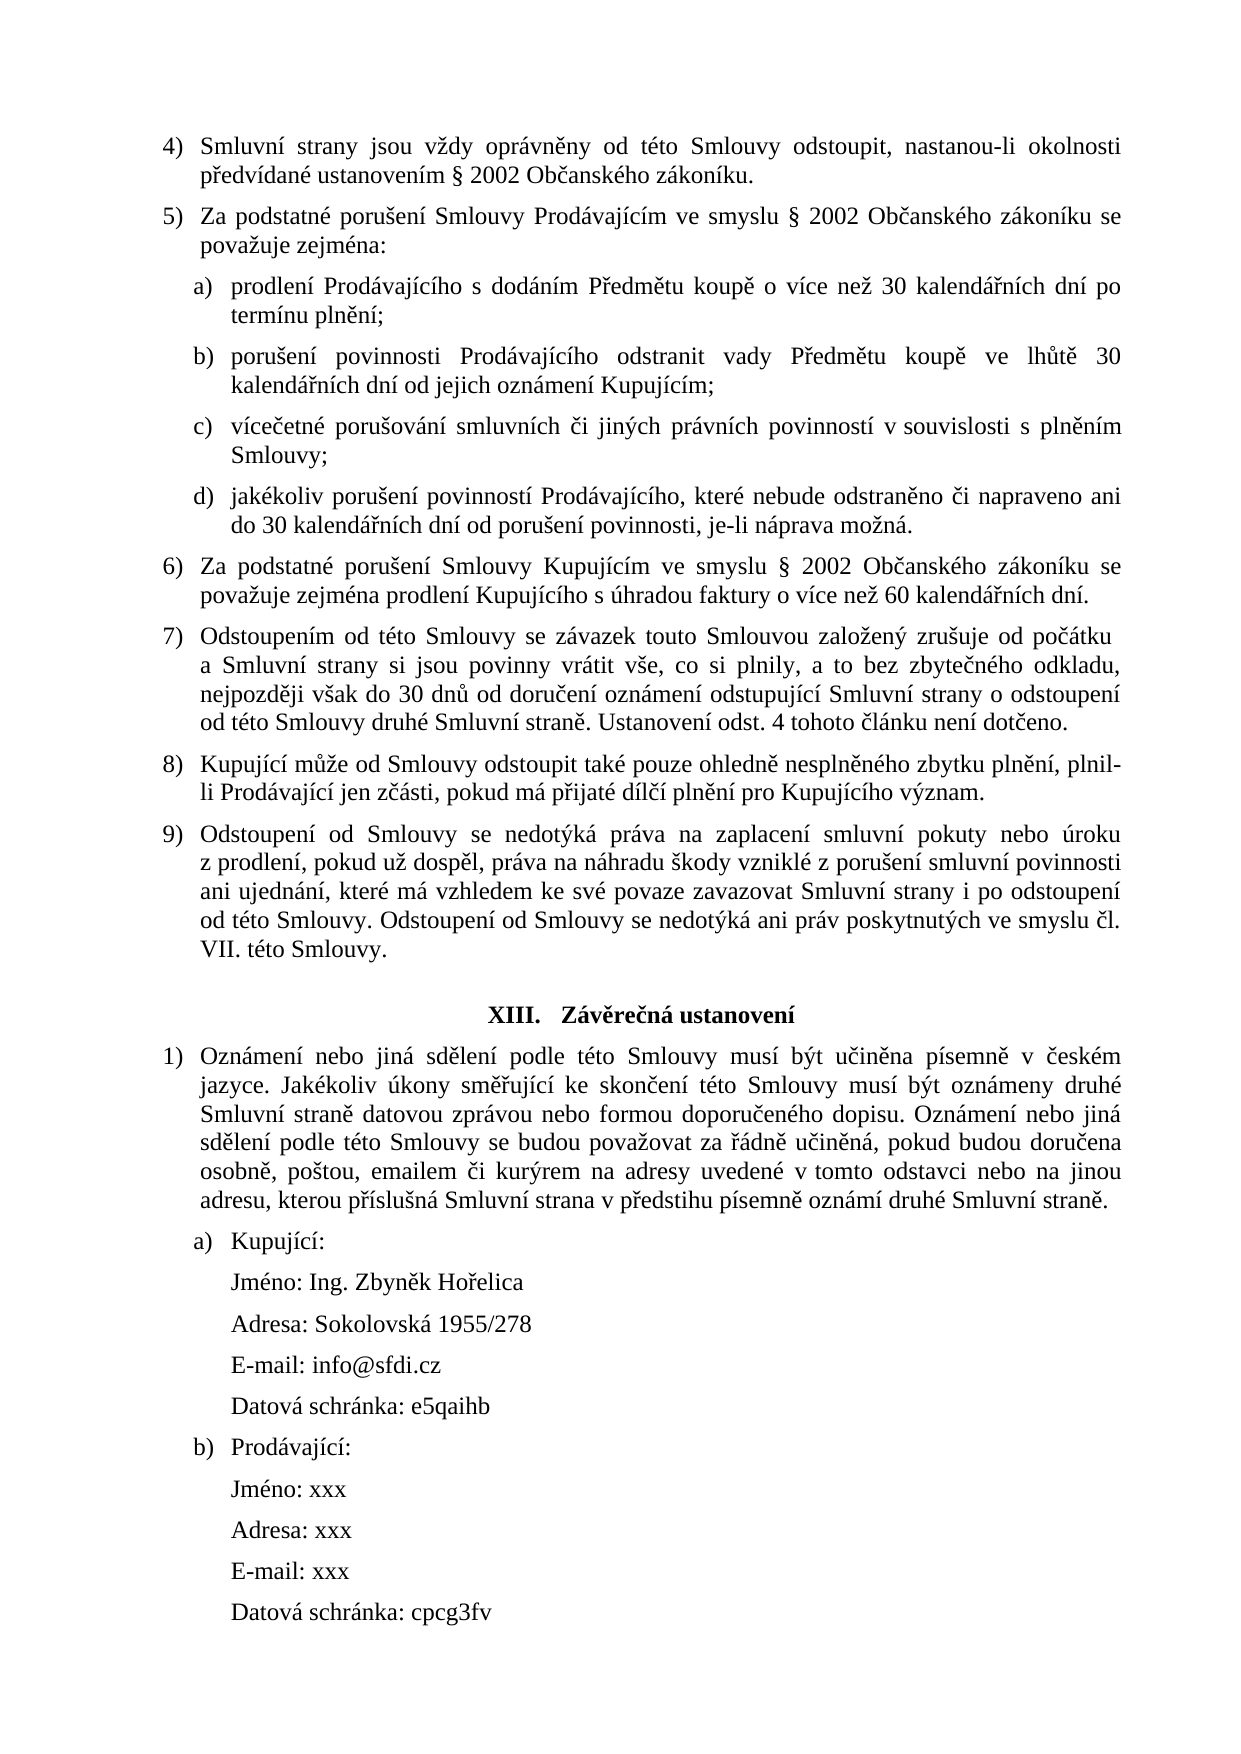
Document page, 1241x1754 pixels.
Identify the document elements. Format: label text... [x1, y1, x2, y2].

subtitle jakékoliv porušení povinností Prodávajícího, které nebude odstraněno či napraveno ani do 30 kalendářních dní od porušení povinnosti, je-li náprava možná. [193, 481, 1122, 539]
text E-mail: info@sfdi.cz [231, 1350, 1122, 1379]
subtitle Oznámení nebo jiná sdělení podle této Smlouvy musí být učiněna písemně v českém jazyce. Jakékoliv úkony směřující ke skončení této Smlouvy musí být oznámeny druhé Smluvní straně datovou zprávou nebo formou doporučeného dopisu. Oznámení nebo jiná sdělení podle této Smlouvy se budou považovat za řádně učiněná, pokud budou doručena osobně, poštou, emailem či kurýrem na adresy uvedené v tomto odstavci nebo na jinou adresu, kterou příslušná Smluvní strana v předstihu písemně oznámí druhé Smluvní straně. [162, 1041, 1122, 1214]
text Jméno: xxx [231, 1474, 1122, 1502]
subtitle porušení povinnosti Prodávajícího odstranit vady Předmětu koupě ve lhůtě 30 kalendářních dní od jejich oznámení Kupujícím; [193, 341, 1122, 399]
text Datová schránka: cpcg3fv [231, 1597, 1122, 1626]
text Adresa: xxx [231, 1515, 1122, 1544]
subtitle Kupující: [193, 1226, 1122, 1255]
subtitle vícečetné porušování smluvních či jiných právních povinností v souvislosti s plněním Smlouvy; [193, 411, 1122, 469]
subtitle Za podstatné porušení Smlouvy Prodávajícím ve smyslu § 2002 Občanského zákoníku se považuje zejména: [162, 201, 1122, 259]
subtitle Odstoupení od Smlouvy se nedotýká práva na zaplacení smluvní pokuty nebo úroku z prodlení, pokud už dospěl, práva na náhradu škody vzniklé z porušení smluvní povinnosti ani ujednání, které má vzhledem ke své povaze zavazovat Smluvní strany i po odstoupení od této Smlouvy. Odstoupení od Smlouvy se nedotýká ani práv poskytnutých ve smyslu čl. VII. této Smlouvy. [162, 819, 1122, 962]
subtitle Závěrečná ustanovení [487, 1000, 1122, 1029]
text Datová schránka: e5qaihb [231, 1391, 1122, 1420]
text Adresa: Sokolovská 1955/278 [231, 1309, 1122, 1337]
subtitle Za podstatné porušení Smlouvy Kupujícím ve smyslu § 2002 Občanského zákoníku se považuje zejména prodlení Kupujícího s úhradou faktury o více než 60 kalendářních dní. [162, 551, 1122, 609]
subtitle Prodávající: [193, 1432, 1122, 1461]
text Jméno: Ing. Zbyněk Hořelica [231, 1267, 1122, 1296]
subtitle Odstoupením od této Smlouvy se závazek touto Smlouvou založený zrušuje od počátku a Smluvní strany si jsou povinny vrátit vše, co si plnily, a to bez zbytečného odkladu, nejpozději však do 30 dnů od doručení oznámení odstupující Smluvní strany o odstoupení od této Smlouvy druhé Smluvní straně. Ustanovení odst. 4 tohoto článku není dotčeno. [162, 621, 1122, 736]
text E-mail: xxx [231, 1556, 1122, 1585]
subtitle prodlení Prodávajícího s dodáním Předmětu koupě o více než 30 kalendářních dní po termínu plnění; [193, 271, 1122, 329]
subtitle Smluvní strany jsou vždy oprávněny od této Smlouvy odstoupit, nastanou-li okolnosti předvídané ustanovením § 2002 Občanského zákoníku. [162, 131, 1122, 189]
subtitle Kupující může od Smlouvy odstoupit také pouze ohledně nesplněného zbytku plnění, plnil-li Prodávající jen zčásti, pokud má přijaté dílčí plnění pro Kupujícího význam. [162, 749, 1122, 806]
